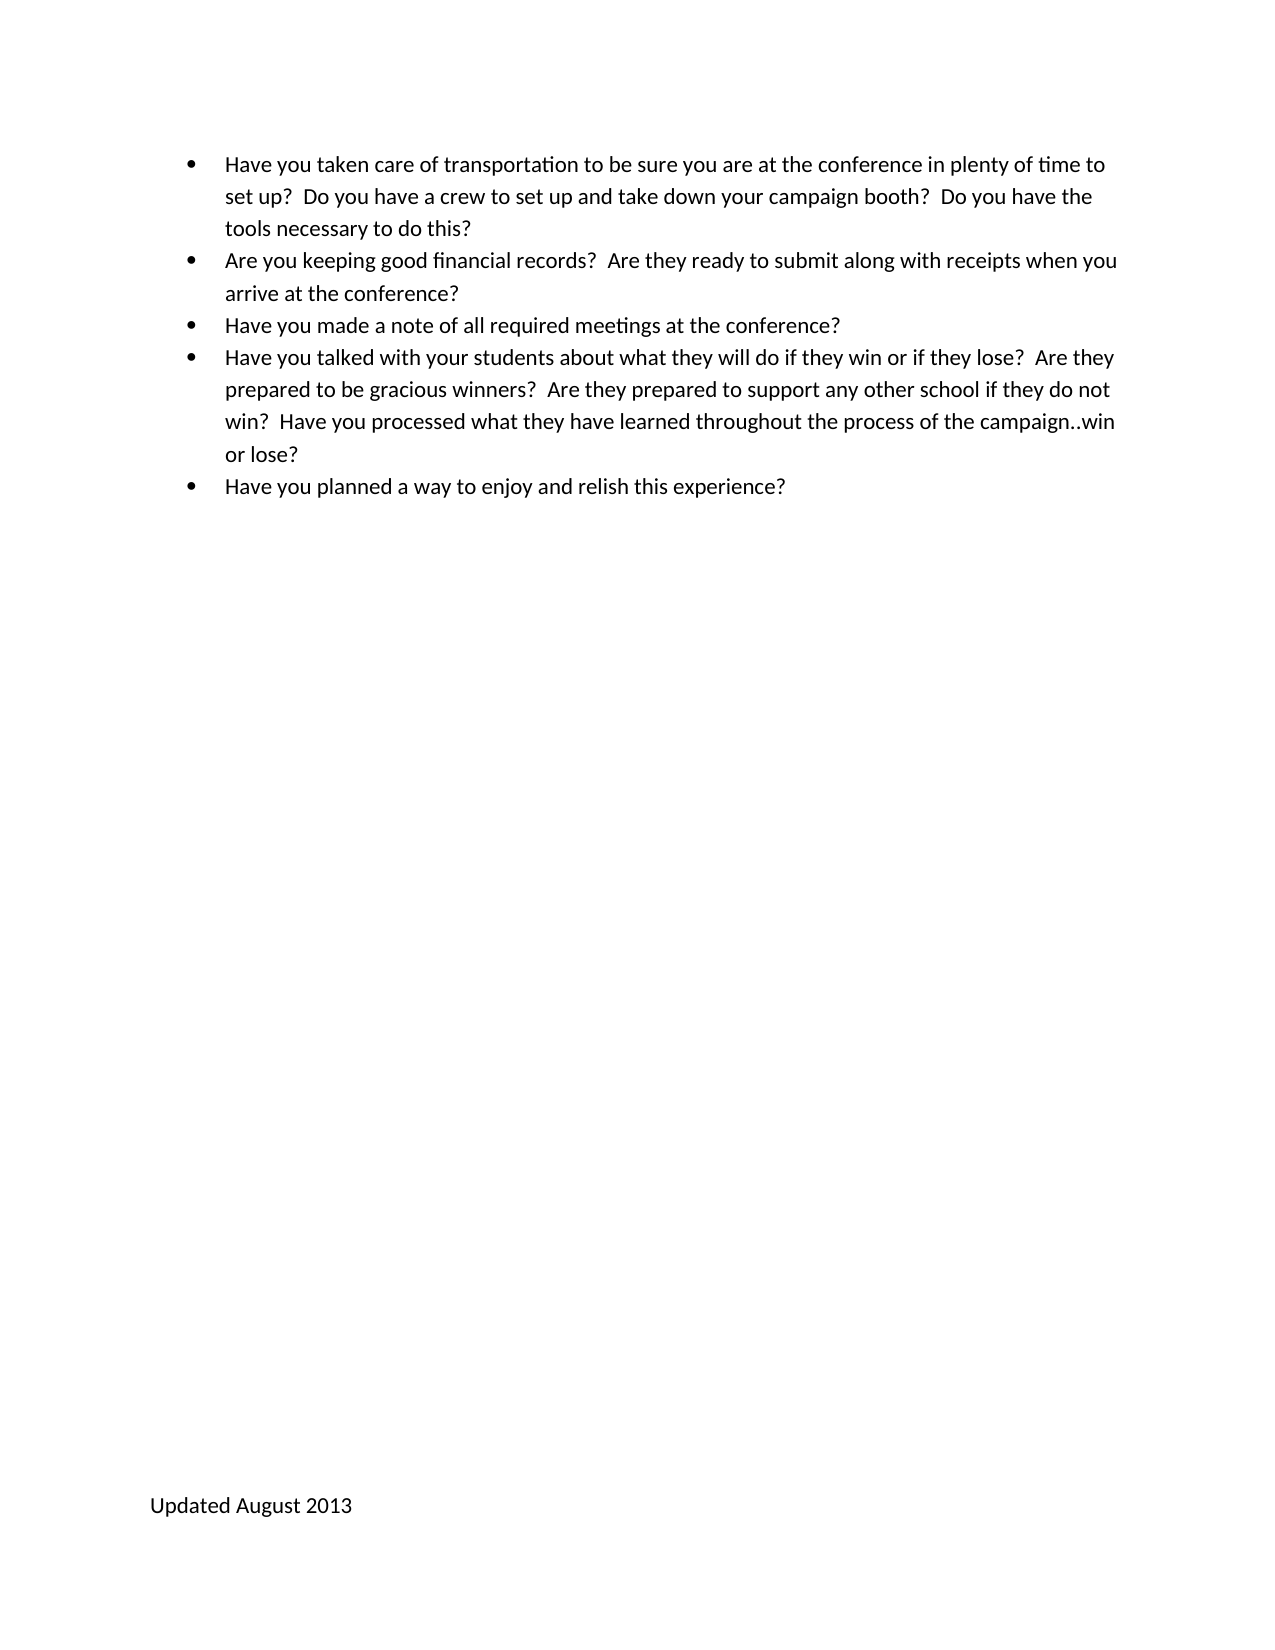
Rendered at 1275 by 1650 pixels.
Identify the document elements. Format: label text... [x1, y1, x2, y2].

list Are you keeping good financial records? Are they ready to submit along with receipts when you arrive at the conference? [187, 247, 1125, 307]
list Have you talked with your students about what they will do if they win or if they lose? Are they prepared to be gracious winners? Are they prepared to support any other school if they do not win? Have you processed what they have learned throughout the process of the campaign..win or lose? [187, 343, 1125, 468]
list Have you planned a way to enjoy and relish this experience? [187, 472, 1125, 500]
list Have you taken care of transportation to be sure you are at the conference in plenty of time to set up? Do you have a crew to set up and take down your campaign booth? Do you have the tools necessary to do this? [187, 150, 1125, 242]
list Have you made a note of all required meetings at the conference? [187, 311, 1125, 339]
